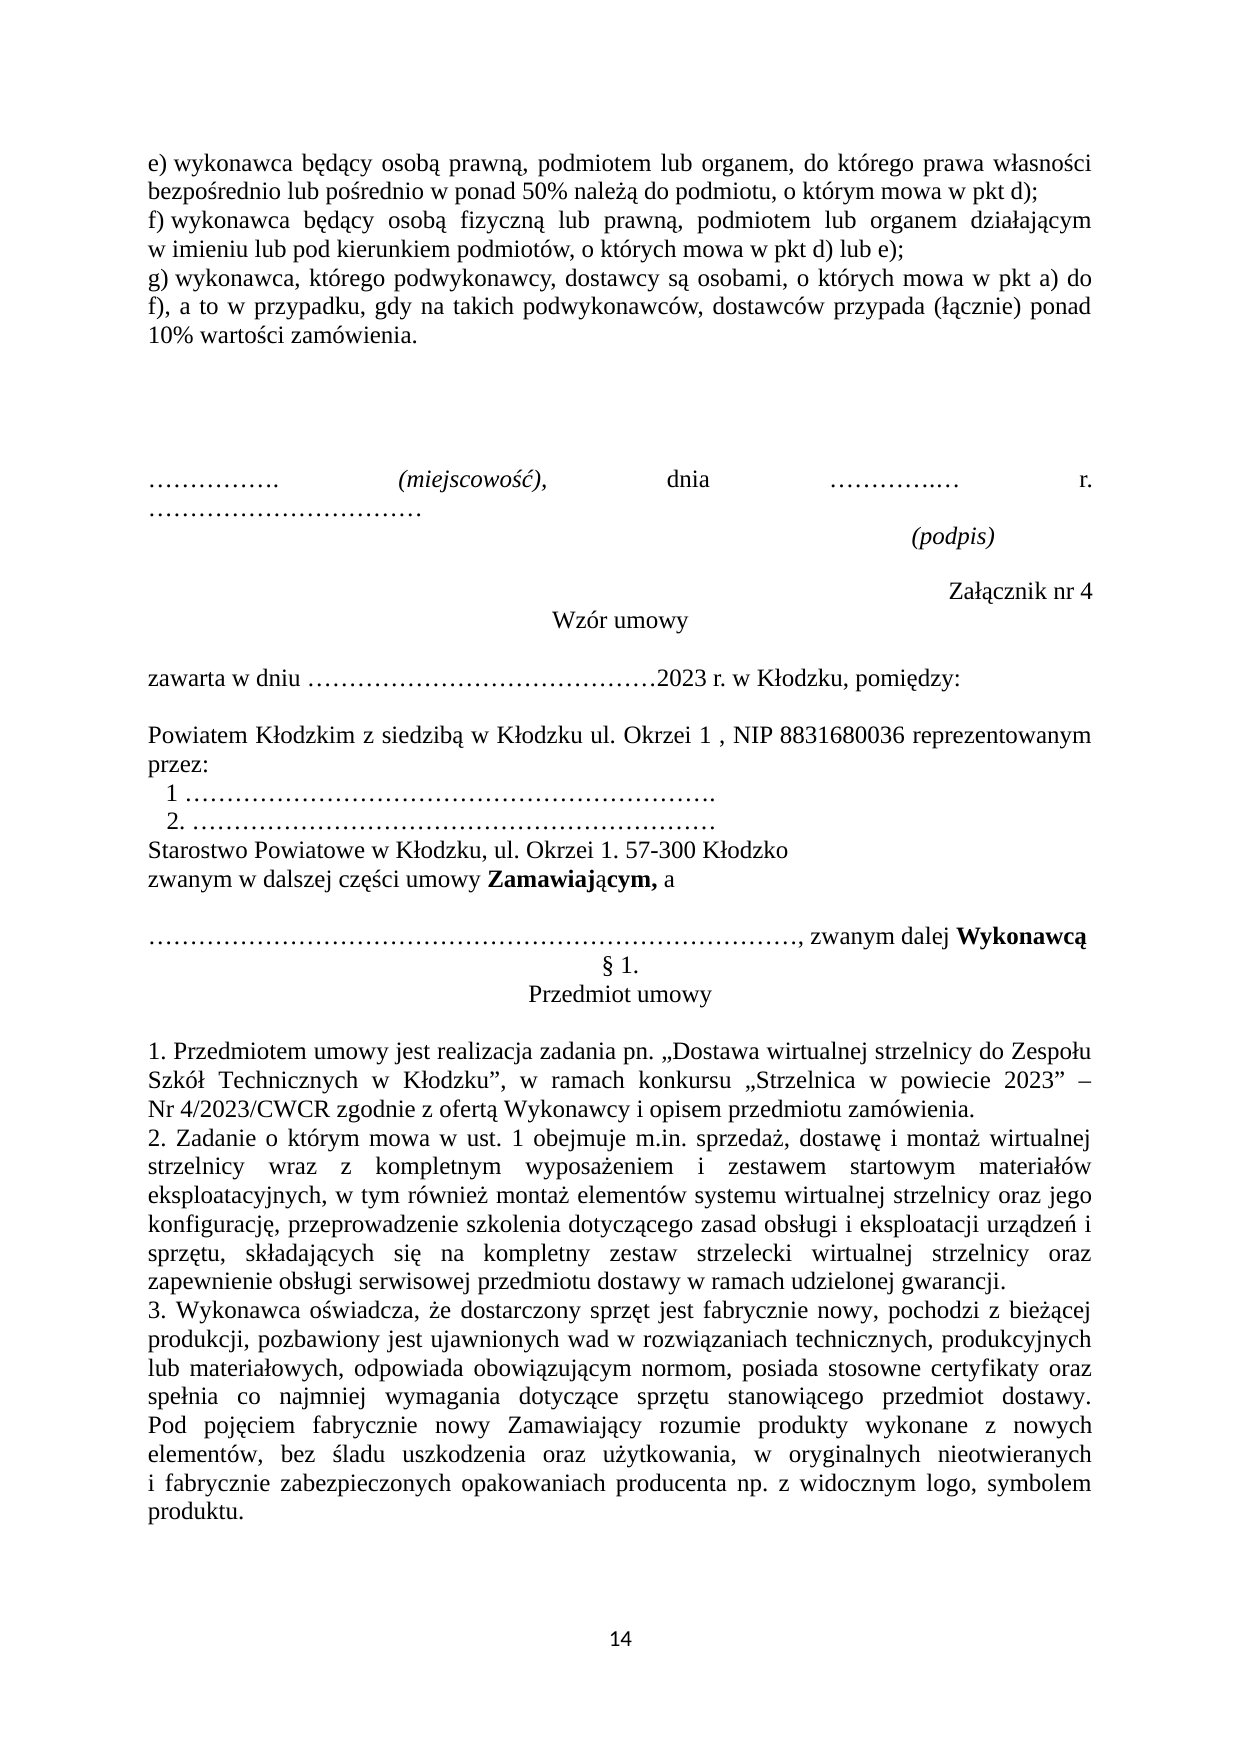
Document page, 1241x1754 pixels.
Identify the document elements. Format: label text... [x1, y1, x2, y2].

text § 1. [148, 950, 1093, 979]
text 2. ……………………………………………………… [148, 806, 1093, 835]
text zawarta w dniu ……………………………………2023 r. w Kłodzku, pomiędzy: [148, 663, 1093, 691]
text Powiatem Kłodzkim z siedzibą w Kłodzku ul. Okrzei 1 , NIP 8831680036 reprezentowanym przez: [148, 720, 1093, 778]
text f) wykonawca będący osobą fizyczną lub prawną, podmiotem lub organem działającym w imieniu lub pod kierunkiem podmiotów, o których mowa w pkt d) lub e); [148, 205, 1093, 263]
text 3. Wykonawca oświadcza, że dostarczony sprzęt jest fabrycznie nowy, pochodzi z bieżącej produkcji, pozbawiony jest ujawnionych wad w rozwiązaniach technicznych, produkcyjnych lub materiałowych, odpowiada obowiązującym normom, posiada stosowne certyfikaty oraz spełnia co najmniej wymagania dotyczące sprzętu stanowiącego przedmiot dostawy. Pod pojęciem fabrycznie nowy Zamawiający rozumie produkty wykonane z nowych elementów, bez śladu uszkodzenia oraz użytkowania, w oryginalnych nieotwieranych i fabrycznie zabezpieczonych opakowaniach producenta np. z widocznym logo, symbolem produktu. [148, 1295, 1093, 1525]
text 1 ………………………………………………………. [165, 778, 1093, 806]
text Załącznik nr 4 [148, 576, 1093, 605]
text (podpis) [738, 521, 1093, 550]
text Starostwo Powiatowe w Kłodzku, ul. Okrzei 1. 57-300 Kłodzko [148, 835, 1093, 864]
text ……………………………………………………………………, zwanym dalej Wykonawcą [148, 921, 1093, 950]
text Przedmiot umowy [148, 979, 1093, 1008]
text e) wykonawca będący osobą prawną, podmiotem lub organem, do którego prawa własności bezpośrednio lub pośrednio w ponad 50% należą do podmiotu, o którym mowa w pkt d); [148, 148, 1093, 205]
text ……………. (miejscowość), dnia ………….… r. …………………………… [148, 464, 1093, 521]
text 1. Przedmiotem umowy jest realizacja zadania pn. „Dostawa wirtualnej strzelnicy do Zespołu Szkół Technicznych w Kłodzku”, w ramach konkursu „Strzelnica w powiecie 2023” – Nr 4/2023/CWCR zgodnie z ofertą Wykonawcy i opisem przedmiotu zamówienia. [148, 1036, 1093, 1123]
text g) wykonawca, którego podwykonawcy, dostawcy są osobami, o których mowa w pkt a) do f), a to w przypadku, gdy na takich podwykonawców, dostawców przypada (łącznie) ponad 10% wartości zamówienia. [148, 263, 1093, 349]
text Wzór umowy [148, 605, 1093, 634]
text zwanym w dalszej części umowy Zamawiającym, a [148, 864, 1093, 893]
text 2. Zadanie o którym mowa w ust. 1 obejmuje m.in. sprzedaż, dostawę i montaż wirtualnej strzelnicy wraz z kompletnym wyposażeniem i zestawem startowym materiałów eksploatacyjnych, w tym również montaż elementów systemu wirtualnej strzelnicy oraz jego konfigurację, przeprowadzenie szkolenia dotyczącego zasad obsługi i eksploatacji urządzeń i sprzętu, składających się na kompletny zestaw strzelecki wirtualnej strzelnicy oraz zapewnienie obsługi serwisowej przedmiotu dostawy w ramach udzielonej gwarancji. [148, 1123, 1093, 1295]
